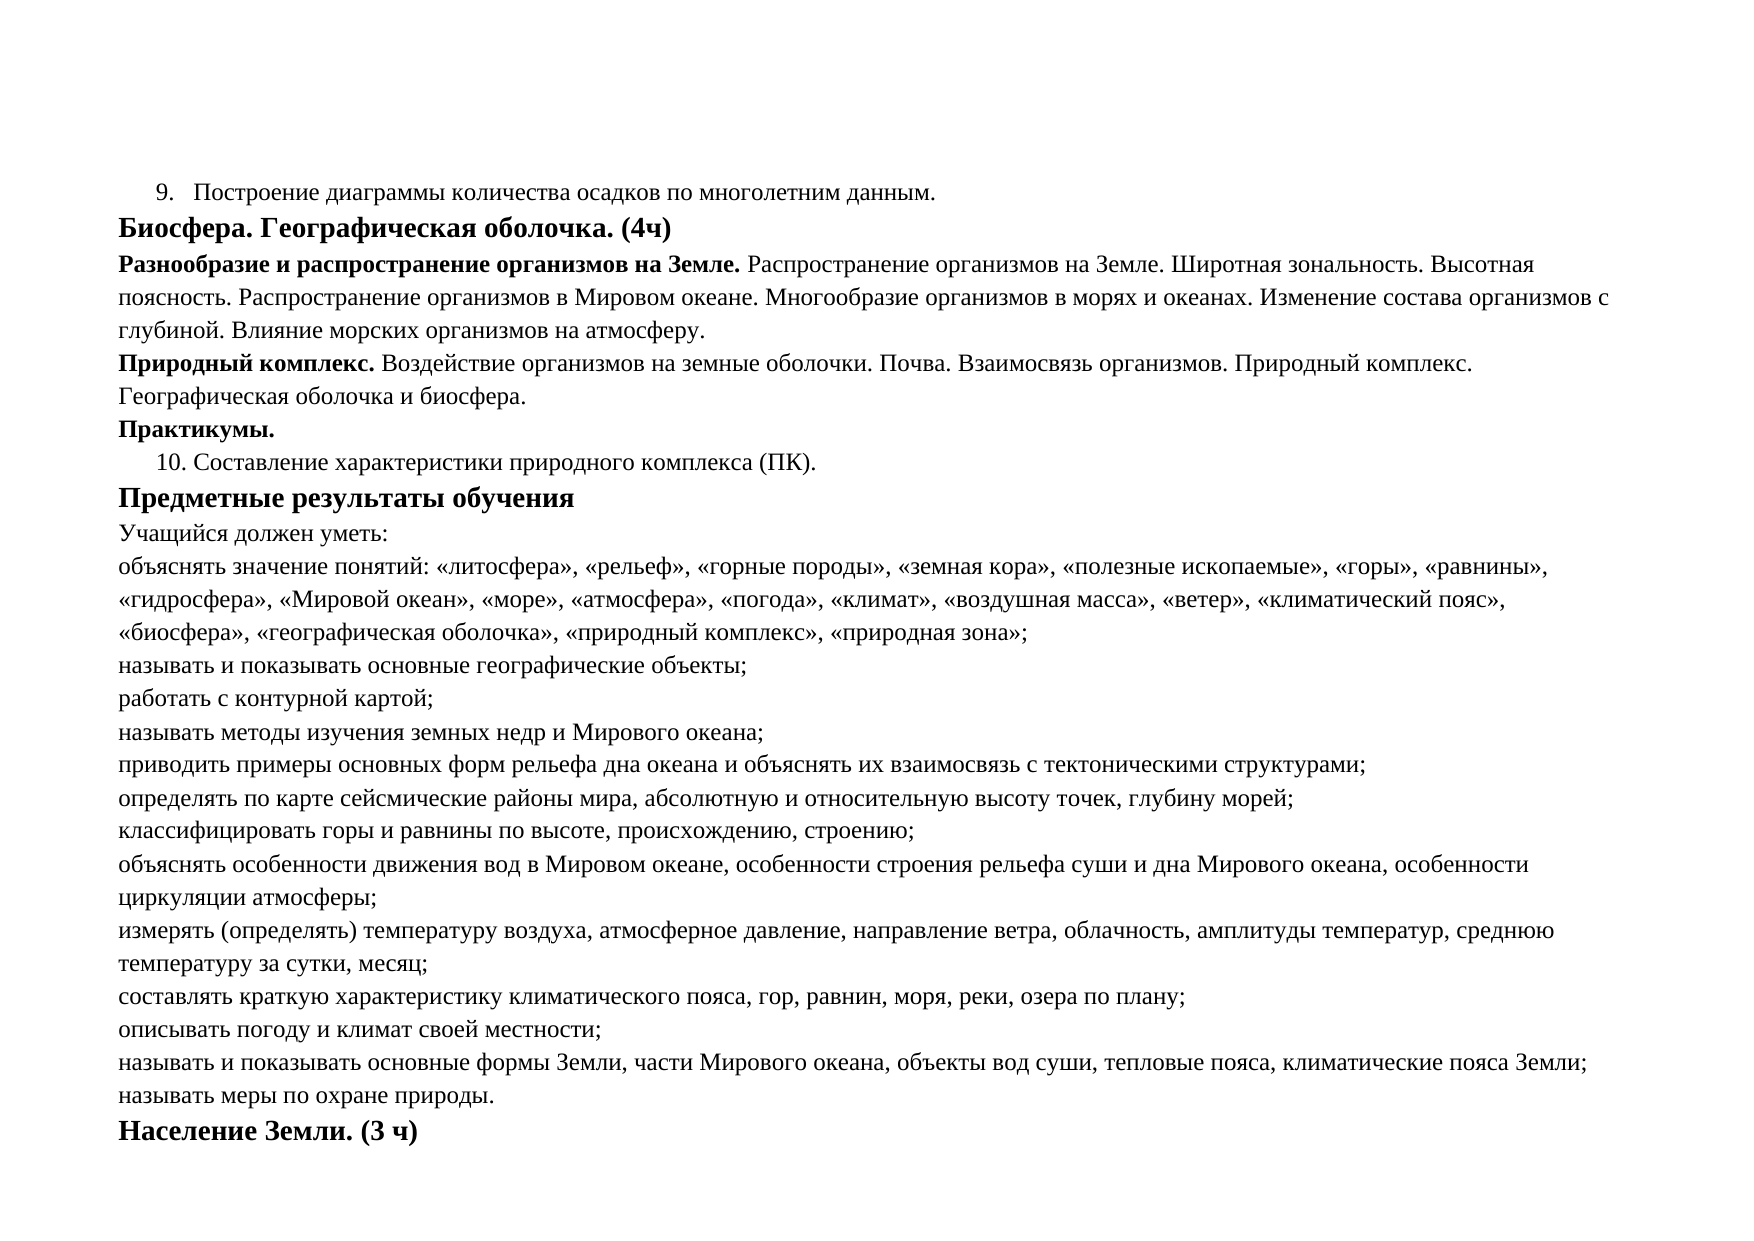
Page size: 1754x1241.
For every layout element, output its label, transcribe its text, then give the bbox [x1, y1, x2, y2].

text Учащийся должен уметь: [118, 518, 1636, 547]
text называть и показывать основные формы Земли, части Мирового океана, объекты вод суши, тепловые пояса, климатические пояса Земли; [118, 1047, 1636, 1076]
text Разнообразие и распространение организмов на Земле. Распространение организмов на Земле. Широтная зональность. Высотная поясность. Распространение организмов в Мировом океане. Многообразие организмов в морях и океанах. Изменение состава организмов с глубиной. Влияние морских организмов на атмосферу. [118, 249, 1636, 343]
text объяснять особенности движения вод в Мировом океане, особенности строения рельефа суши и дна Мирового океана, особенности циркуляции атмосферы; [118, 849, 1636, 910]
text Предметные результаты обучения [118, 480, 1636, 513]
list Составление характеристики природного комплекса (ПК). [156, 447, 1636, 476]
text описывать погоду и климат своей местности; [118, 1014, 1636, 1042]
text Население Земли. (3 ч) [118, 1113, 1636, 1146]
text составлять краткую характеристику климатического пояса, гор, равнин, моря, реки, озера по плану; [118, 981, 1636, 1009]
text Биосфера. Географическая оболочка. (4ч) [118, 210, 1636, 244]
text измерять (определять) температуру воздуха, атмосферное давление, направление ветра, облачность, амплитуды температур, среднюю температуру за сутки, месяц; [118, 915, 1636, 976]
text называть меры по охране природы. [118, 1080, 1636, 1108]
list Построение диаграммы количества осадков по многолетним данным. [156, 177, 1636, 206]
text называть методы изучения земных недр и Мирового океана; [118, 717, 1636, 745]
text классифицировать горы и равнины по высоте, происхождению, строению; [118, 816, 1636, 844]
text определять по карте сейсмические районы мира, абсолютную и относительную высоту точек, глубину морей; [118, 783, 1636, 811]
text Практикумы. [118, 414, 1636, 443]
text объяснять значение понятий: «литосфера», «рельеф», «горные породы», «земная кора», «полезные ископаемые», «горы», «равнины», «гидросфера», «Мировой океан», «море», «атмосфера», «погода», «климат», «воздушная масса», «ветер», «климатический пояс», «биосфера», «географическая оболочка», «природный комплекс», «природная зона»; [118, 551, 1636, 646]
text приводить примеры основных форм рельефа дна океана и объяснять их взаимосвязь с тектоническими структурами; [118, 749, 1636, 778]
text Природный комплекс. Воздействие организмов на земные оболочки. Почва. Взаимосвязь организмов. Природный комплекс. Географическая оболочка и биосфера. [118, 348, 1636, 409]
text называть и показывать основные географические объекты; [118, 651, 1636, 679]
text работать с контурной картой; [118, 683, 1636, 712]
